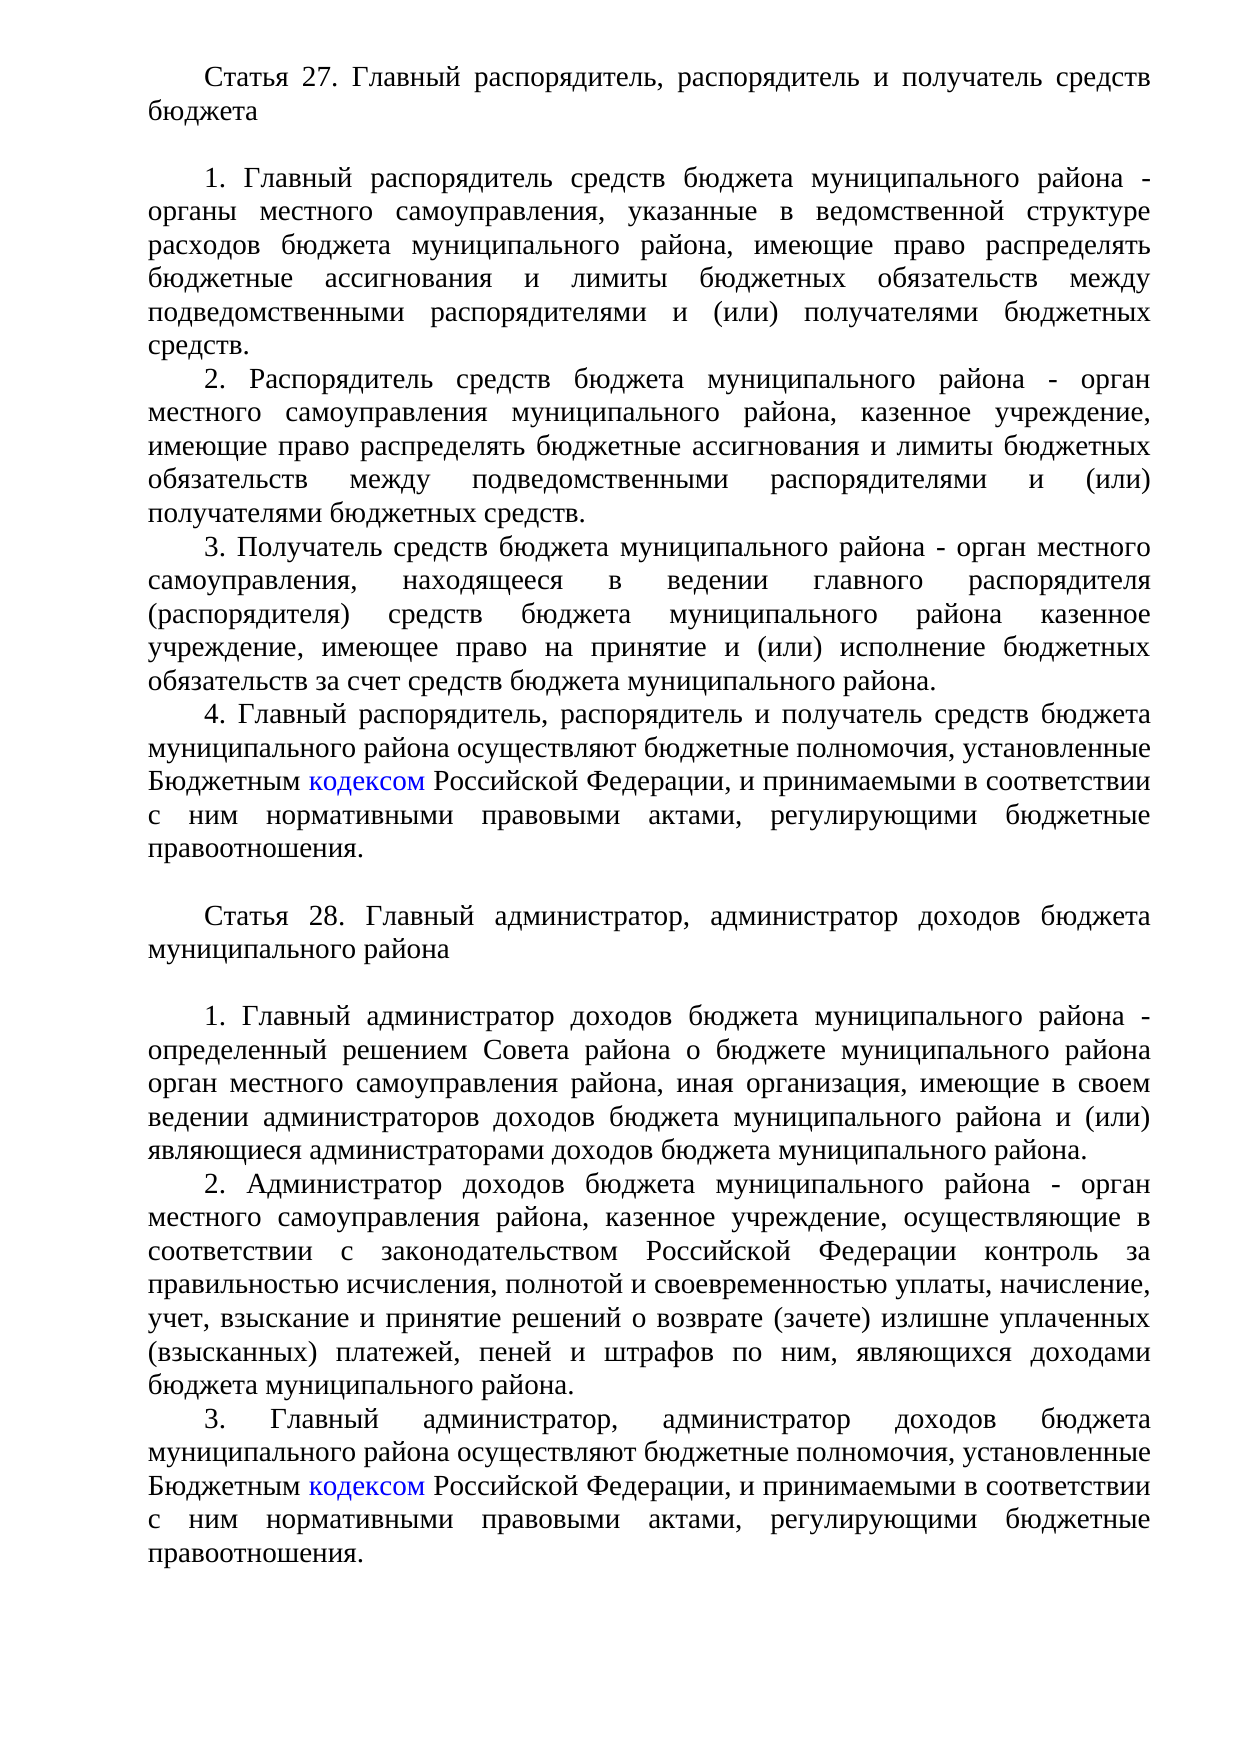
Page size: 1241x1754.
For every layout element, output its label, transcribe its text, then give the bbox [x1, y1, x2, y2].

text 1. Главный администратор доходов бюджета муниципального района - определенный решением Совета района о бюджете муниципального района орган местного самоуправления района, иная организация, имеющие в своем ведении администраторов доходов бюджета муниципального района и (или) являющиеся администраторами доходов бюджета муниципального района. [148, 998, 1152, 1166]
text 3. Главный администратор, администратор доходов бюджета муниципального района осуществляют бюджетные полномочия, установленные Бюджетным кодексом Российской Федерации, и принимаемыми в соответствии с ним нормативными правовыми актами, регулирующими бюджетные правоотношения. [148, 1401, 1152, 1568]
text 2. Распорядитель средств бюджета муниципального района - орган местного самоуправления муниципального района, казенное учреждение, имеющие право распределять бюджетные ассигнования и лимиты бюджетных обязательств между подведомственными распорядителями и (или) получателями бюджетных средств. [148, 361, 1152, 529]
text Статья 27. Главный распорядитель, распорядитель и получатель средств бюджета [148, 59, 1152, 126]
text 4. Главный распорядитель, распорядитель и получатель средств бюджета муниципального района осуществляют бюджетные полномочия, установленные Бюджетным кодексом Российской Федерации, и принимаемыми в соответствии с ним нормативными правовыми актами, регулирующими бюджетные правоотношения. [148, 696, 1152, 864]
text 1. Главный распорядитель средств бюджета муниципального района - органы местного самоуправления, указанные в ведомственной структуре расходов бюджета муниципального района, имеющие право распределять бюджетные ассигнования и лимиты бюджетных обязательств между подведомственными распорядителями и (или) получателями бюджетных средств. [148, 160, 1152, 361]
text 2. Администратор доходов бюджета муниципального района - орган местного самоуправления района, казенное учреждение, осуществляющие в соответствии с законодательством Российской Федерации контроль за правильностью исчисления, полнотой и своевременностью уплаты, начисление, учет, взыскание и принятие решений о возврате (зачете) излишне уплаченных (взысканных) платежей, пеней и штрафов по ним, являющихся доходами бюджета муниципального района. [148, 1166, 1152, 1401]
text 3. Получатель средств бюджета муниципального района - орган местного самоуправления, находящееся в ведении главного распорядителя (распорядителя) средств бюджета муниципального района казенное учреждение, имеющее право на принятие и (или) исполнение бюджетных обязательств за счет средств бюджета муниципального района. [148, 529, 1152, 696]
text Статья 28. Главный администратор, администратор доходов бюджета муниципального района [148, 898, 1152, 965]
